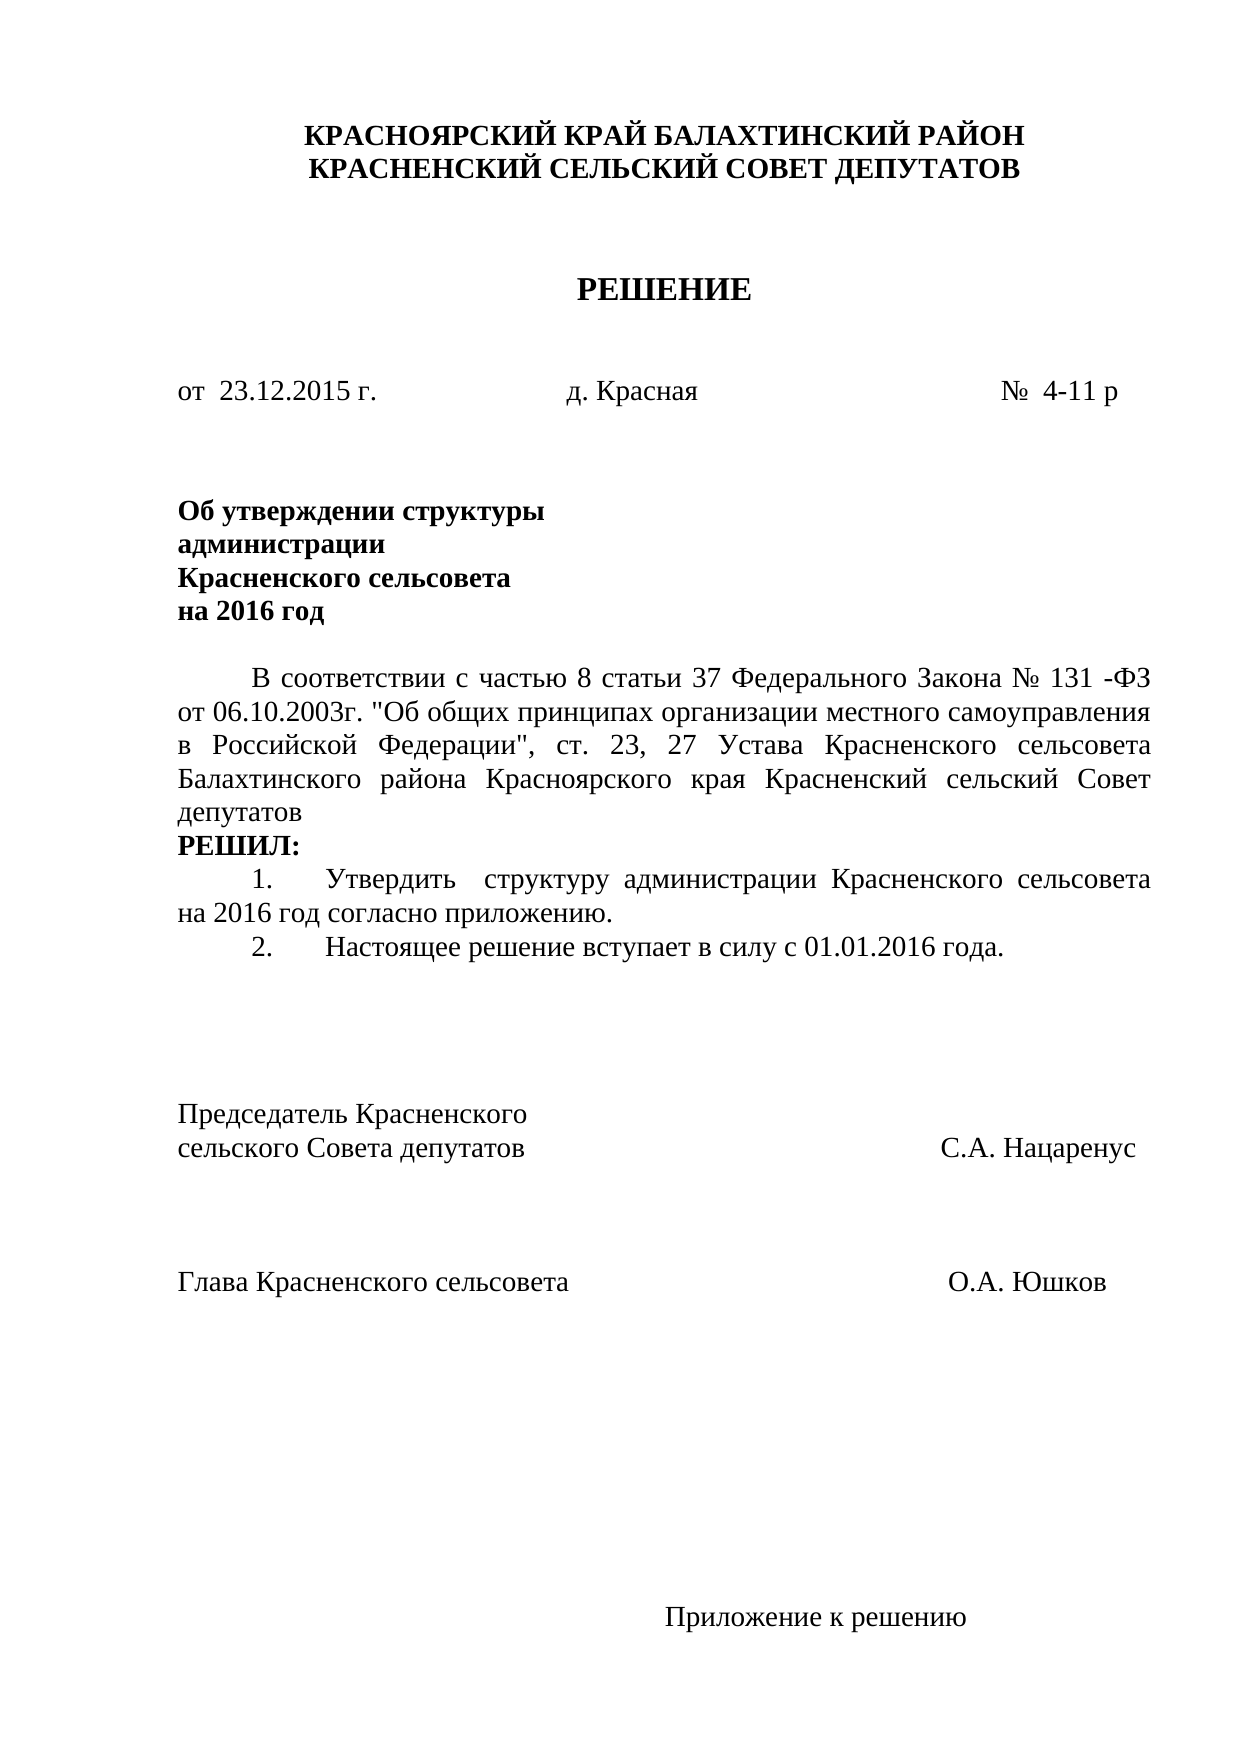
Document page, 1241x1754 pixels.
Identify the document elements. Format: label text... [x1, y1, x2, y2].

text Приложение к решению [664, 1599, 1152, 1633]
text Об утверждении структуры [177, 493, 1152, 526]
text Председатель Красненского [177, 1096, 1152, 1130]
text РЕШЕНИЕ [177, 269, 1152, 307]
text РЕШИЛ: [177, 828, 1152, 862]
text КРАСНОЯРСКИЙ КРАЙ БАЛАХТИНСКИЙ РАЙОН [177, 118, 1152, 152]
text сельского Совета депутатов С.А. Нацаренус [177, 1130, 1152, 1163]
text КРАСНЕНСКИЙ СЕЛЬСКИЙ СОВЕТ ДЕПУТАТОВ [177, 152, 1152, 185]
text Глава Красненского сельсовета О.А. Юшков [177, 1264, 1152, 1298]
text от 23.12.2015 г. д. Красная № 4-11 р [177, 373, 1152, 406]
text Красненского сельсовета [177, 560, 1152, 593]
text на 2016 год [177, 593, 1152, 627]
text 1. Утвердить структуру администрации Красненского сельсовета на 2016 год согласно приложению. [177, 862, 1152, 929]
text администрации [177, 526, 1152, 560]
text В соответствии с частью 8 статьи 37 Федерального Закона № 131 -ФЗ от 06.10.2003г. "Об общих принципах организации местного самоуправления в Российской Федерации", ст. 23, 27 Устава Красненского сельсовета Балахтинского района Красноярского края Красненский сельский Совет депутатов [177, 660, 1152, 828]
text 2. Настоящее решение вступает в силу с 01.01.2016 года. [177, 929, 1152, 962]
